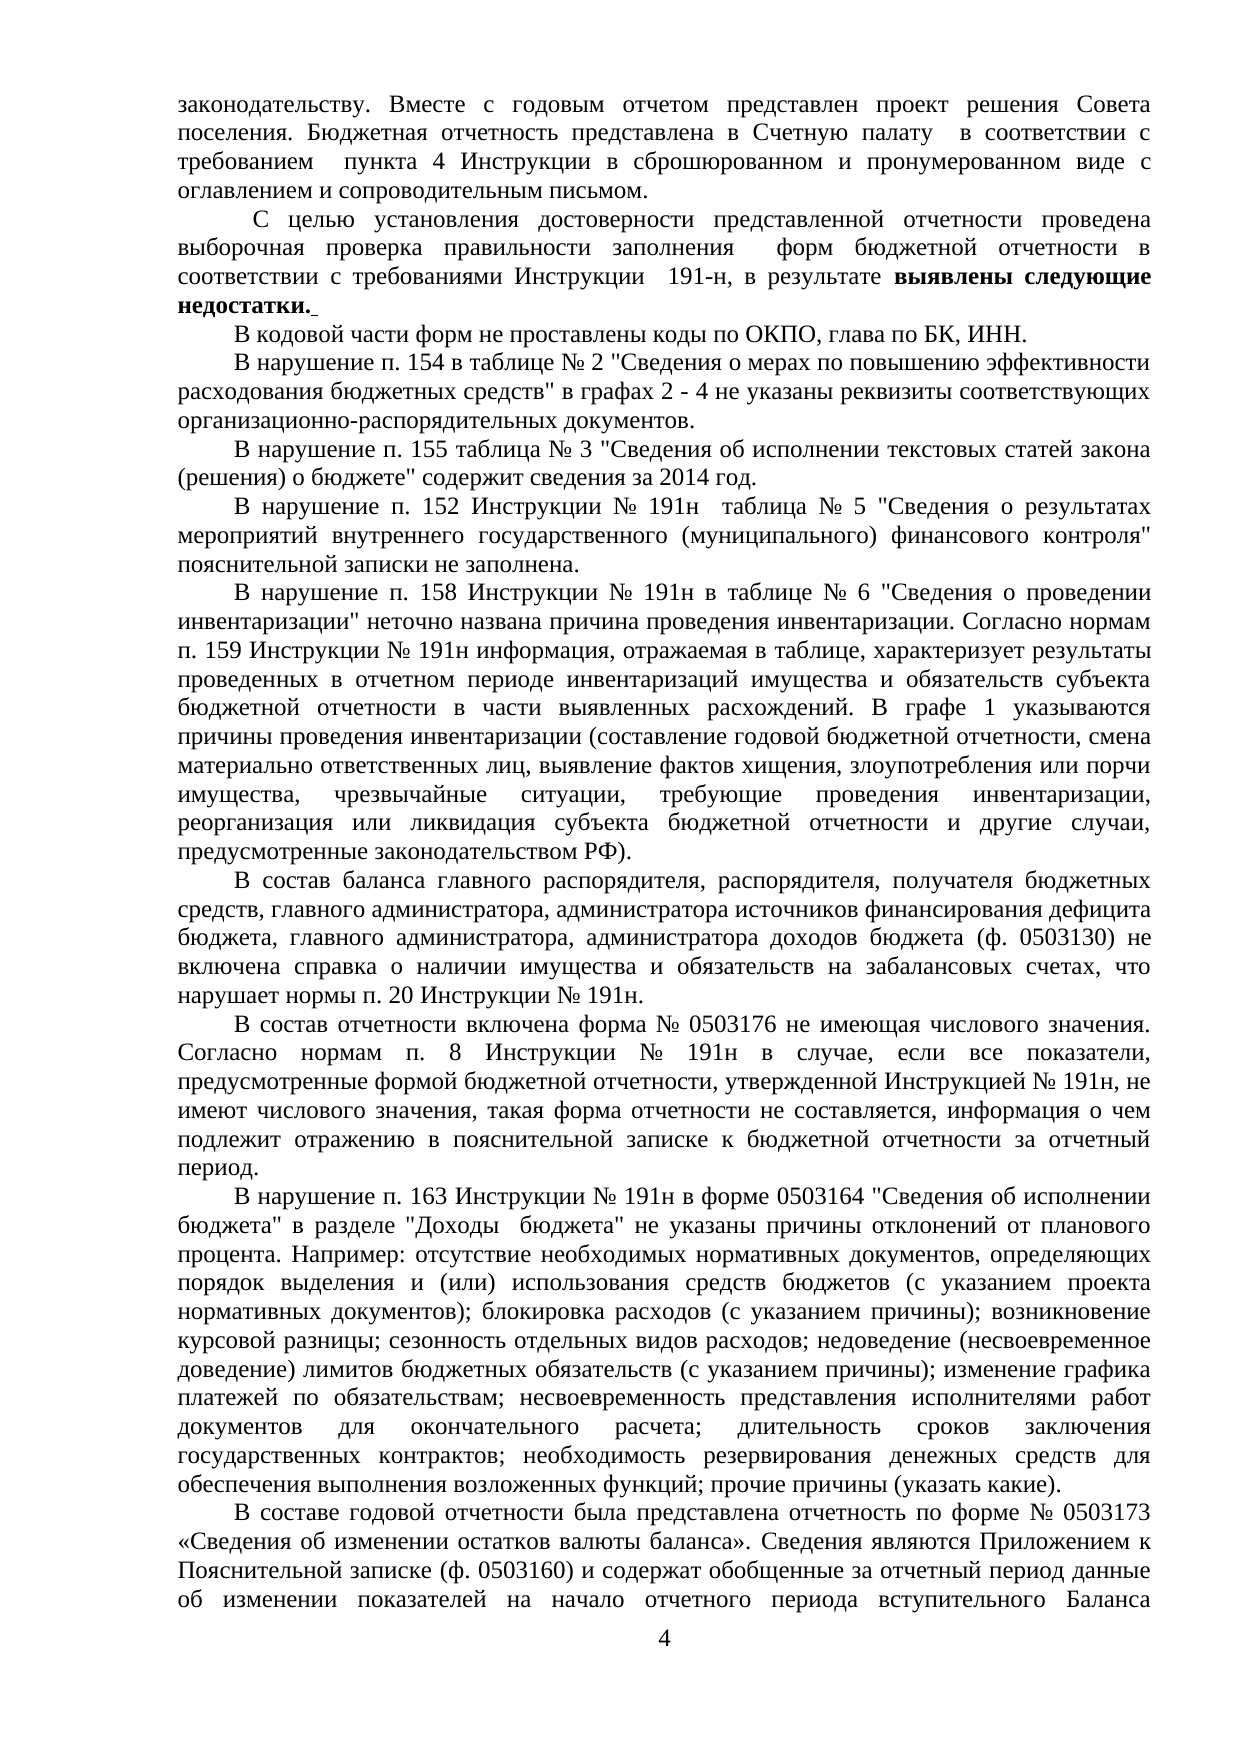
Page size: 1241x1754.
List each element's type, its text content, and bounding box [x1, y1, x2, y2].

text В нарушение п. 152 Инструкции № 191н таблица № 5 "Сведения о результатах мероприятий внутреннего государственного (муниципального) финансового контроля" пояснительной записки не заполнена. [177, 491, 1152, 577]
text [177, 1497, 1152, 1612]
text В нарушение п. 163 Инструкции № 191н в форме 0503164 "Сведения об исполнении бюджета" в разделе "Доходы бюджета" не указаны причины отклонений от планового процента. Например: отсутствие необходимых нормативных документов, определяющих порядок выделения и (или) использования средств бюджетов (с указанием проекта нормативных документов); блокировка расходов (с указанием причины); возникновение курсовой разницы; сезонность отдельных видов расходов; недоведение (несвоевременное доведение) лимитов бюджетных обязательств (с указанием причины); изменение графика платежей по обязательствам; несвоевременность представления исполнителями работ документов для окончательного расчета; длительность сроков заключения государственных контрактов; необходимость резервирования денежных средств для обеспечения выполнения возложенных функций; прочие причины (указать какие). [177, 1181, 1152, 1497]
text В нарушение п. 155 таблица № 3 "Сведения об исполнении текстовых статей закона (решения) о бюджете" содержит сведения за 2014 год. [177, 434, 1152, 491]
text В кодовой части форм не проставлены коды по ОКПО, глава по БК, ИНН. [177, 319, 1152, 347]
text В нарушение п. 154 в таблице № 2 "Сведения о мерах по повышению эффективности расходования бюджетных средств" в графах 2 - 4 не указаны реквизиты соответствующих организационно-распорядительных документов. [177, 347, 1152, 434]
text В нарушение п. 158 Инструкции № 191н в таблице № 6 "Сведения о проведении инвентаризации" неточно названа причина проведения инвентаризации. Согласно нормам п. 159 Инструкции № 191н информация, отражаемая в таблице, характеризует результаты проведенных в отчетном периоде инвентаризаций имущества и обязательств субъекта бюджетной отчетности в части выявленных расхождений. В графе 1 указываются причины проведения инвентаризации (составление годовой бюджетной отчетности, смена материально ответственных лиц, выявление фактов хищения, злоупотребления или порчи имущества, чрезвычайные ситуации, требующие проведения инвентаризации, реорганизация или ликвидация субъекта бюджетной отчетности и другие случаи, предусмотренные законодательством РФ). [177, 577, 1152, 865]
text В состав баланса главного распорядителя, распорядителя, получателя бюджетных средств, главного администратора, администратора источников финансирования дефицита бюджета, главного администратора, администратора доходов бюджета (ф. 0503130) не включена справка о наличии имущества и обязательств на забалансовых счетах, что нарушает нормы п. 20 Инструкции № 191н. [177, 865, 1152, 1009]
text С целью установления достоверности представленной отчетности проведена выборочная проверка правильности заполнения форм бюджетной отчетности в соответствии с требованиями Инструкции 191-н, в результате выявлены следующие недостатки. [177, 204, 1152, 319]
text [177, 89, 1152, 204]
text В состав отчетности включена форма № 0503176 не имеющая числового значения. Согласно нормам п. 8 Инструкции № 191н в случае, если все показатели, предусмотренные формой бюджетной отчетности, утвержденной Инструкцией № 191н, не имеют числового значения, такая форма отчетности не составляется, информация о чем подлежит отражению в пояснительной записке к бюджетной отчетности за отчетный период. [177, 1009, 1152, 1181]
